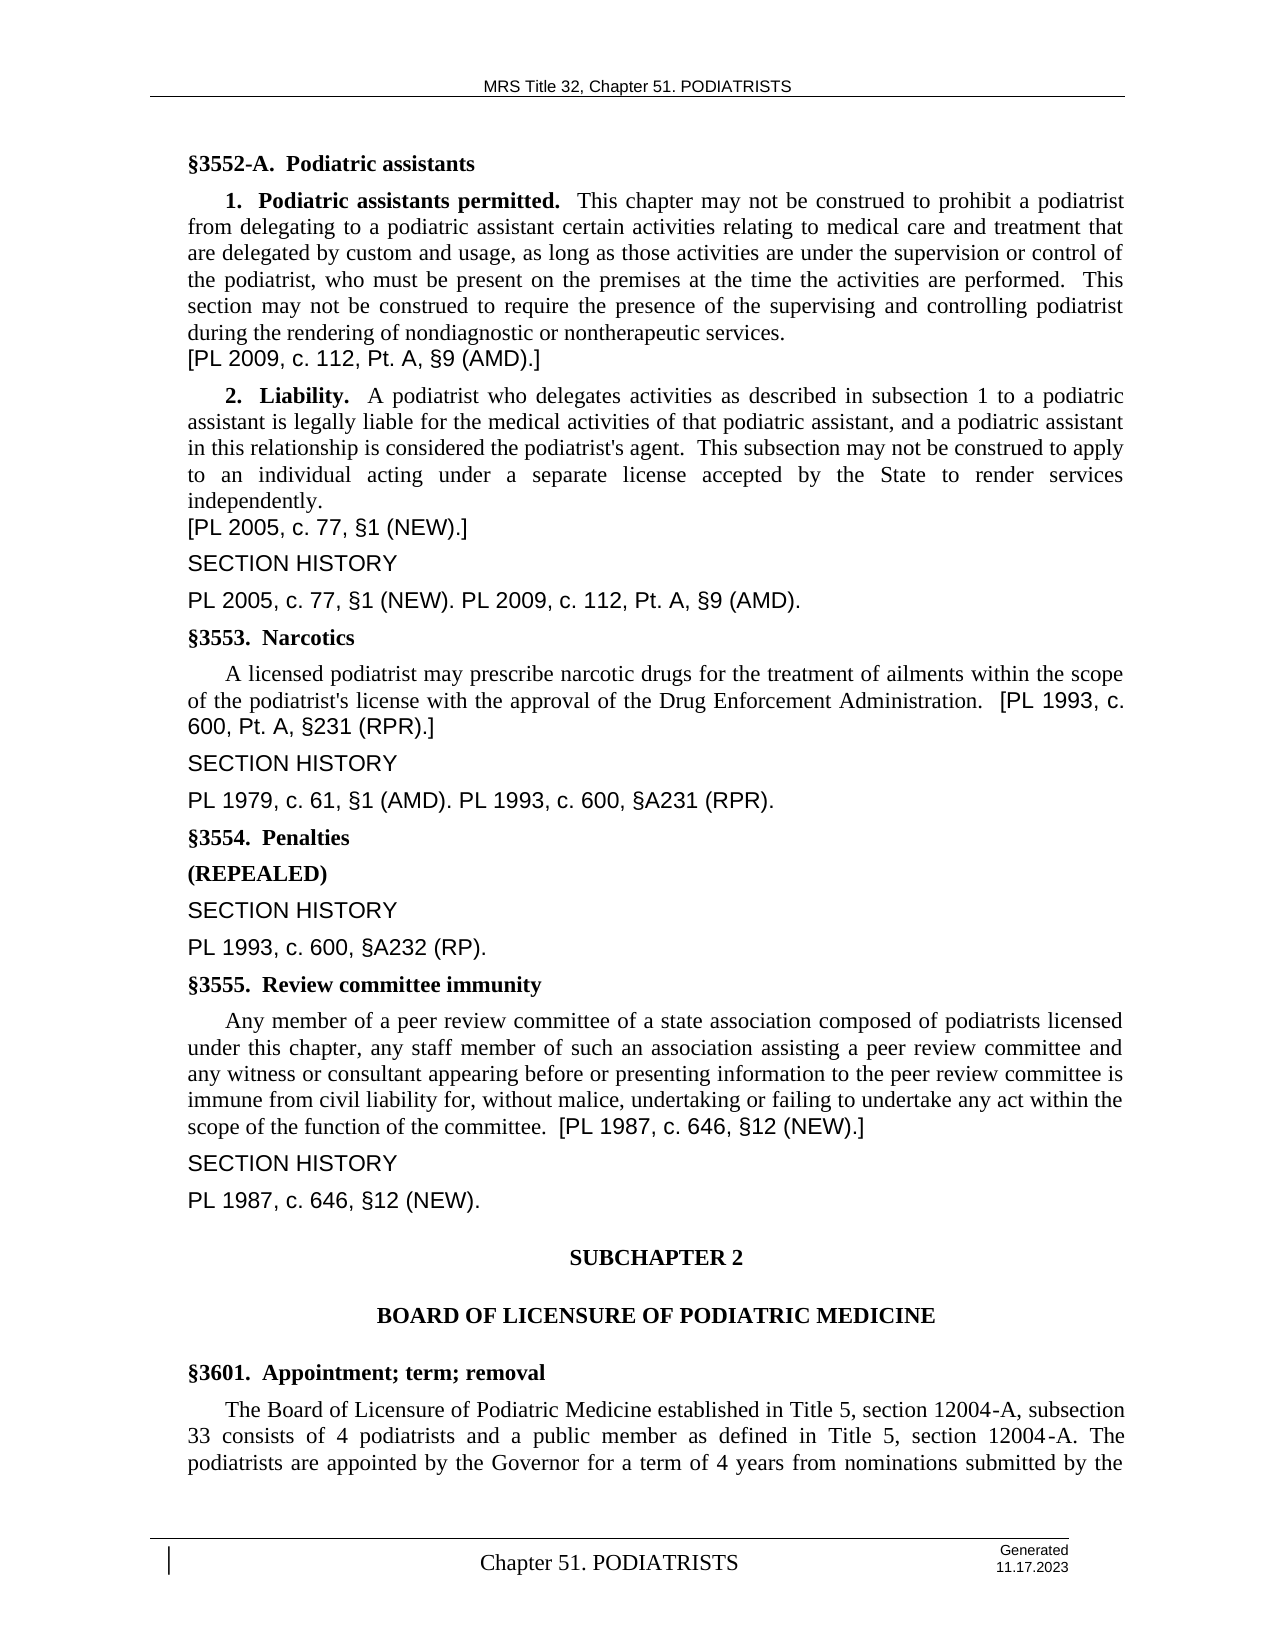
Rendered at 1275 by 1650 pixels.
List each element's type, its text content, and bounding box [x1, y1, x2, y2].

text PL 1987, c. 646, §12 (NEW). [187, 1187, 1125, 1213]
text SECTION HISTORY [187, 750, 1125, 776]
text (REPEALED) [187, 860, 1125, 887]
text 2. Liability. A podiatrist who delegates activities as described in subsection 1 to a podiatric assistant is legally liable for the medical activities of that podiatric assistant, and a podiatric assistant in this relationship is considered the podiatrist's agent. This subsection may not be construed to apply to an individual acting under a separate license accepted by the State to render services independently. [187, 382, 1125, 513]
text §3553. Narcotics [187, 624, 1125, 650]
text 1. Podiatric assistants permitted. This chapter may not be construed to prohibit a podiatrist from delegating to a podiatric assistant certain activities relating to medical care and treatment that are delegated by custom and usage, as long as those activities are under the supervision or control of the podiatrist, who must be present on the premises at the time the activities are performed. This section may not be construed to require the presence of the supervising and controlling podiatrist during the rendering of nondiagnostic or nontherapeutic services. [187, 187, 1125, 345]
text SECTION HISTORY [187, 550, 1125, 577]
text BOARD OF LICENSURE OF PODIATRIC MEDICINE [187, 1302, 1125, 1328]
text §3555. Review committee immunity [187, 971, 1125, 997]
text [PL 2009, c. 112, Pt. A, §9 (AMD).] [187, 345, 1125, 371]
text [PL 2005, c. 77, §1 (NEW).] [187, 513, 1125, 540]
text SUBCHAPTER 2 [187, 1244, 1125, 1271]
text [187, 1396, 1125, 1475]
text Any member of a peer review committee of a state association composed of podiatrists licensed under this chapter, any staff member of such an association assisting a peer review committee and any witness or consultant appearing before or presenting information to the peer review committee is immune from civil liability for, without malice, undertaking or failing to undertake any act within the scope of the function of the committee. [PL 1987, c. 646, §12 (NEW).] [187, 1007, 1125, 1139]
text §3552-A. Podiatric assistants [187, 150, 1125, 176]
text PL 1979, c. 61, §1 (AMD). PL 1993, c. 600, §A231 (RPR). [187, 787, 1125, 813]
text §3554. Penalties [187, 824, 1125, 850]
text SECTION HISTORY [187, 1150, 1125, 1176]
text PL 1993, c. 600, §A232 (RP). [187, 934, 1125, 960]
text SECTION HISTORY [187, 897, 1125, 923]
text PL 2005, c. 77, §1 (NEW). PL 2009, c. 112, Pt. A, §9 (AMD). [187, 587, 1125, 613]
text A licensed podiatrist may prescribe narcotic drugs for the treatment of ailments within the scope of the podiatrist's license with the approval of the Drug Enforcement Administration. [PL 1993, c. 600, Pt. A, §231 (RPR).] [187, 661, 1125, 740]
text §3601. Appointment; term; removal [187, 1359, 1125, 1386]
